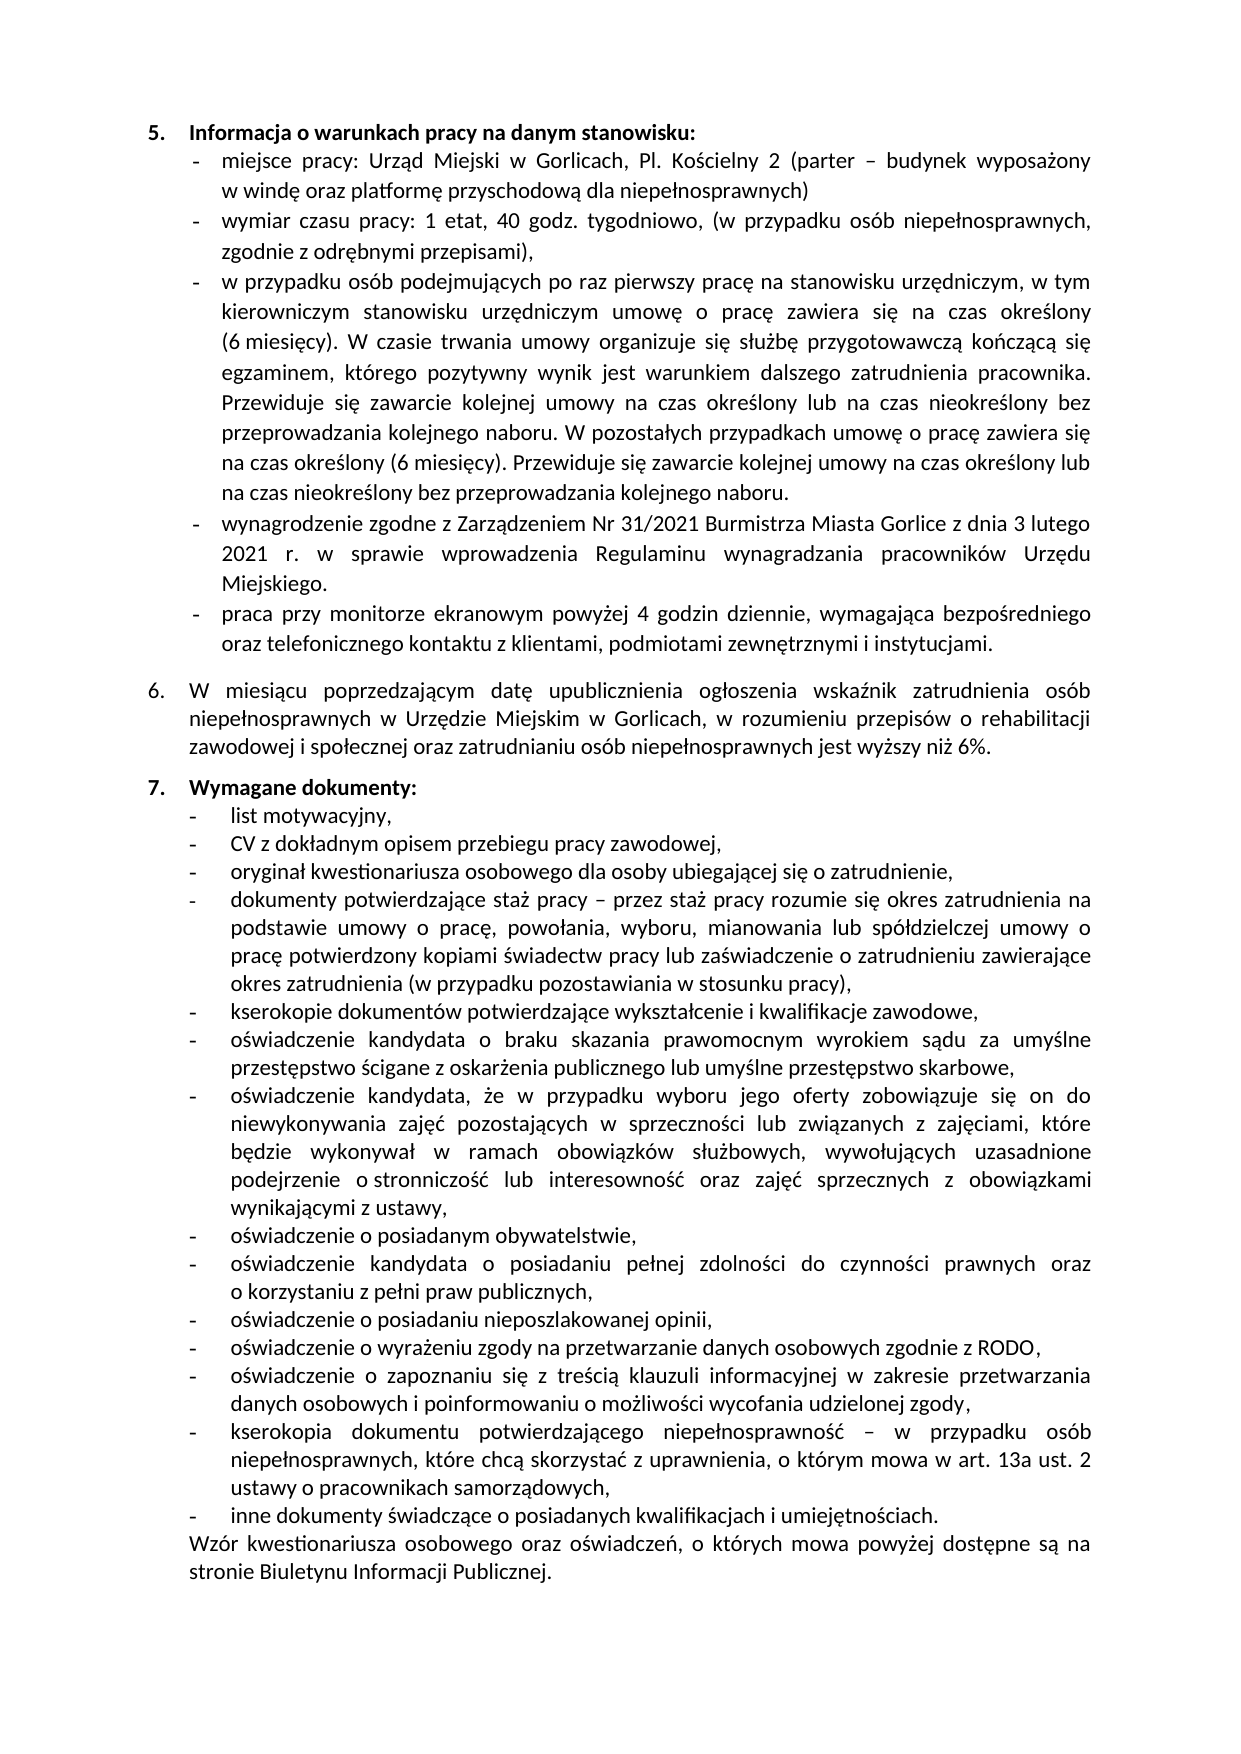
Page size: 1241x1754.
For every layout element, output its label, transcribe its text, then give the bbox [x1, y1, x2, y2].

list oryginał kwestionariusza osobowego dla osoby ubiegającej się o zatrudnienie, [189, 857, 1093, 885]
text Wzór kwestionariusza osobowego oraz oświadczeń, o których mowa powyżej dostępne są na stronie Biuletynu Informacji Publicznej. [189, 1529, 1093, 1586]
list inne dokumenty świadczące o posiadanych kwalifikacjach i umiejętnościach. [189, 1501, 1093, 1529]
list CV z dokładnym opisem przebiegu pracy zawodowej, [189, 829, 1093, 857]
list w przypadku osób podejmujących po raz pierwszy pracę na stanowisku urzędniczym, w tym kierowniczym stanowisku urzędniczym umowę o pracę zawiera się na czas określony (6 miesięcy). W czasie trwania umowy organizuje się służbę przygotowawczą kończącą się egzaminem, którego pozytywny wynik jest warunkiem dalszego zatrudnienia pracownika. Przewiduje się zawarcie kolejnej umowy na czas określony lub na czas nieokreślony bez przeprowadzania kolejnego naboru. W pozostałych przypadkach umowę o pracę zawiera się na czas określony (6 miesięcy). Przewiduje się zawarcie kolejnej umowy na czas określony lub na czas nieokreślony bez przeprowadzania kolejnego naboru. [192, 267, 1093, 506]
list wymiar czasu pracy: 1 etat, 40 godz. tygodniowo, (w przypadku osób niepełnosprawnych, zgodnie z odrębnymi przepisami), [192, 207, 1093, 265]
list oświadczenie kandydata, że w przypadku wyboru jego oferty zobowiązuje się on do niewykonywania zajęć pozostających w sprzeczności lub związanych z zajęciami, które będzie wykonywał w ramach obowiązków służbowych, wywołujących uzasadnione podejrzenie o stronniczość lub interesowność oraz zajęć sprzecznych z obowiązkami wynikającymi z ustawy, [189, 1081, 1093, 1221]
list oświadczenie o posiadanym obywatelstwie, [189, 1221, 1093, 1249]
list wynagrodzenie zgodne z Zarządzeniem Nr 31/2021 Burmistrza Miasta Gorlice z dnia 3 lutego 2021 r. w sprawie wprowadzenia Regulaminu wynagradzania pracowników Urzędu Miejskiego. [192, 509, 1093, 597]
list W miesiącu poprzedzającym datę upublicznienia ogłoszenia wskaźnik zatrudnienia osób niepełnosprawnych w Urzędzie Miejskim w Gorlicach, w rozumieniu przepisów o rehabilitacji zawodowej i społecznej oraz zatrudnianiu osób niepełnosprawnych jest wyższy niż 6%. [148, 676, 1093, 760]
list miejsce pracy: Urząd Miejski w Gorlicach, Pl. Kościelny 2 (parter – budynek wyposażony w windę oraz platformę przyschodową dla niepełnosprawnych) [192, 146, 1093, 204]
list list motywacyjny, [189, 801, 1093, 829]
list oświadczenie o zapoznaniu się z treścią klauzuli informacyjnej w zakresie przetwarzania danych osobowych i poinformowaniu o możliwości wycofania udzielonej zgody, [189, 1361, 1093, 1417]
list oświadczenie kandydata o braku skazania prawomocnym wyrokiem sądu za umyślne przestępstwo ścigane z oskarżenia publicznego lub umyślne przestępstwo skarbowe, [189, 1025, 1093, 1081]
list kserokopie dokumentów potwierdzające wykształcenie i kwalifikacje zawodowe, [189, 997, 1093, 1025]
list oświadczenie o posiadaniu nieposzlakowanej opinii, [189, 1305, 1093, 1333]
list Informacja o warunkach pracy na danym stanowisku: [148, 118, 1093, 146]
list kserokopia dokumentu potwierdzającego niepełnosprawność – w przypadku osób niepełnosprawnych, które chcą skorzystać z uprawnienia, o którym mowa w art. 13a ust. 2 ustawy o pracownikach samorządowych, [189, 1417, 1093, 1501]
list oświadczenie o wyrażeniu zgody na przetwarzanie danych osobowych zgodnie z RODO, [189, 1333, 1093, 1361]
list praca przy monitorze ekranowym powyżej 4 godzin dziennie, wymagająca bezpośredniego oraz telefonicznego kontaktu z klientami, podmiotami zewnętrznymi i instytucjami. [192, 599, 1093, 657]
list dokumenty potwierdzające staż pracy – przez staż pracy rozumie się okres zatrudnienia na podstawie umowy o pracę, powołania, wyboru, mianowania lub spółdzielczej umowy o pracę potwierdzony kopiami świadectw pracy lub zaświadczenie o zatrudnieniu zawierające okres zatrudnienia (w przypadku pozostawiania w stosunku pracy), [189, 885, 1093, 997]
list Wymagane dokumenty: [148, 773, 1093, 801]
list oświadczenie kandydata o posiadaniu pełnej zdolności do czynności prawnych oraz o korzystaniu z pełni praw publicznych, [189, 1249, 1093, 1305]
